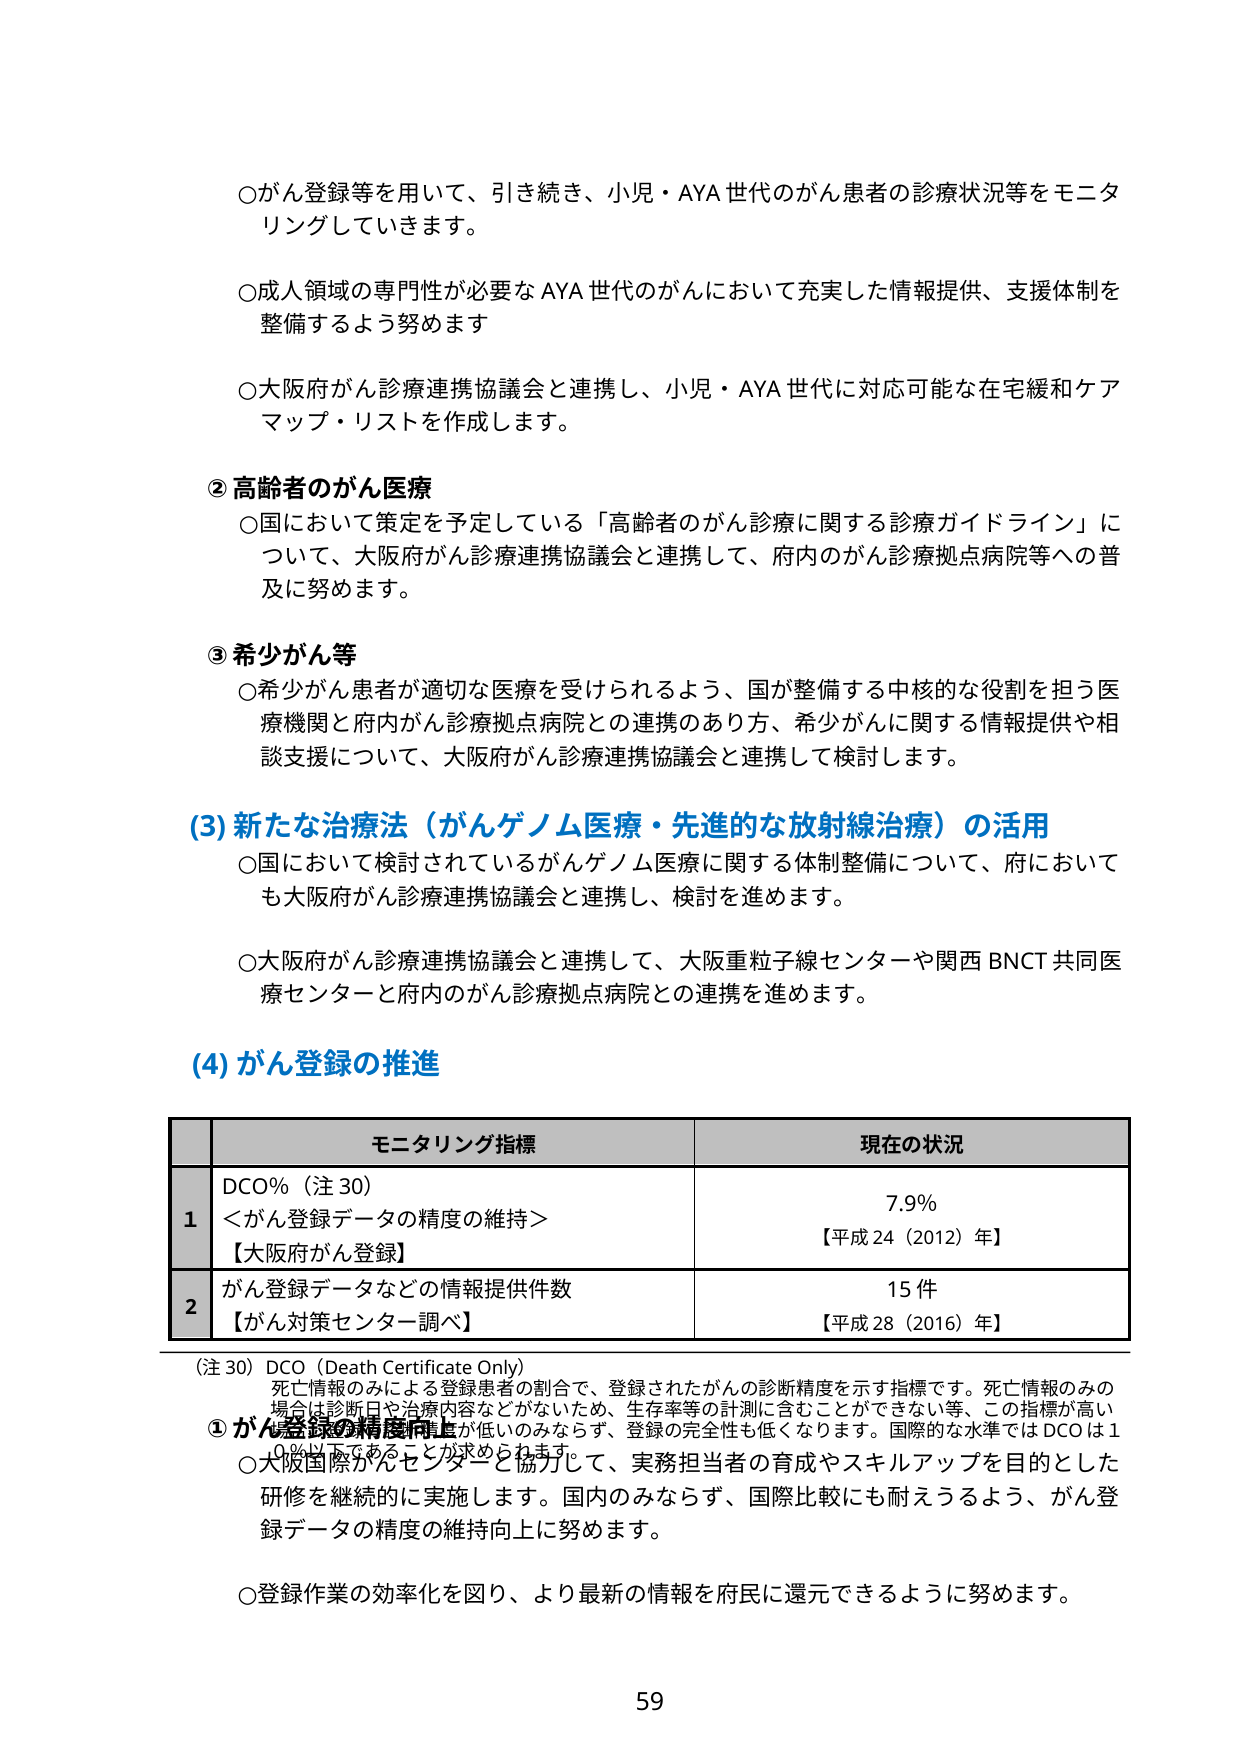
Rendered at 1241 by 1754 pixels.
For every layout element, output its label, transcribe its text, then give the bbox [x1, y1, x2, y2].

text ○登録作業の効率化を図り、より最新の情報を府民に還元できるように努めます。 [237, 1576, 1122, 1609]
text ○国において策定を予定している「高齢者のがん診療に関する診療ガイドライン」について、大阪府がん診療連携協議会と連携して、府内のがん診療拠点病院等への普及に努めます。 [239, 504, 1122, 604]
text ○大阪府がん診療連携協議会と連携し、小児・AYA世代に対応可能な在宅緩和ケアマップ・リストを作成します。 [237, 370, 1122, 437]
table_header モニタリング指標 [213, 1120, 694, 1164]
table_cell 2 [172, 1271, 210, 1337]
table_cell DCO％（注30） ＜がん登録データの精度の維持＞ 【大阪府がん登録】 [213, 1168, 694, 1268]
subtitle ③希少がん等 [177, 636, 1122, 672]
text ○国において検討されているがんゲノム医療に関する体制整備について、府においても大阪府がん診療連携協議会と連携し、検討を進めます。 [237, 845, 1122, 912]
text ○大阪府がん診療連携協議会と連携して、大阪重粒子線センターや関西BNCT共同医療センターと府内のがん診療拠点病院との連携を進めます。 [237, 943, 1122, 1009]
table_cell １ [172, 1168, 210, 1268]
subtitle (3) 新たな治療法（がんゲノム医療・先進的な放射線治療）の活用 [175, 803, 1122, 845]
table_cell 15件 【平成28（2016）年】 [695, 1271, 1128, 1337]
text ○大阪国際がんセンターと協力して、実務担当者の育成やスキルアップを目的とした研修を継続的に実施します。国内のみならず、国際比較にも耐えうるよう、がん登録データの精度の維持向上に努めます。 [237, 1445, 1122, 1545]
subtitle ①がん登録の精度向上 [177, 1409, 1122, 1445]
table_cell がん登録データなどの情報提供件数 【がん対策センター調べ】 [213, 1271, 694, 1337]
table_header 現在の状況 [695, 1120, 1128, 1164]
text ○がん登録等を用いて、引き続き、小児・AYA世代のがん患者の診療状況等をモニタリングしていきます。 [237, 175, 1122, 241]
table_cell 7.9％ 【平成24（2012）年】 [695, 1168, 1128, 1268]
subtitle ②高齢者のがん医療 [177, 468, 1122, 504]
text ○成人領域の専門性が必要なAYA世代のがんにおいて充実した情報提供、支援体制を整備するよう努めます [237, 273, 1122, 339]
table_header [172, 1120, 210, 1164]
text ○希少がん患者が適切な医療を受けられるよう、国が整備する中核的な役割を担う医療機関と府内がん診療拠点病院との連携のあり方、希少がんに関する情報提供や相談支援について、大阪府がん診療連携協議会と連携して検討します。 [237, 672, 1122, 772]
subtitle (4) がん登録の推進 [177, 1041, 1122, 1083]
